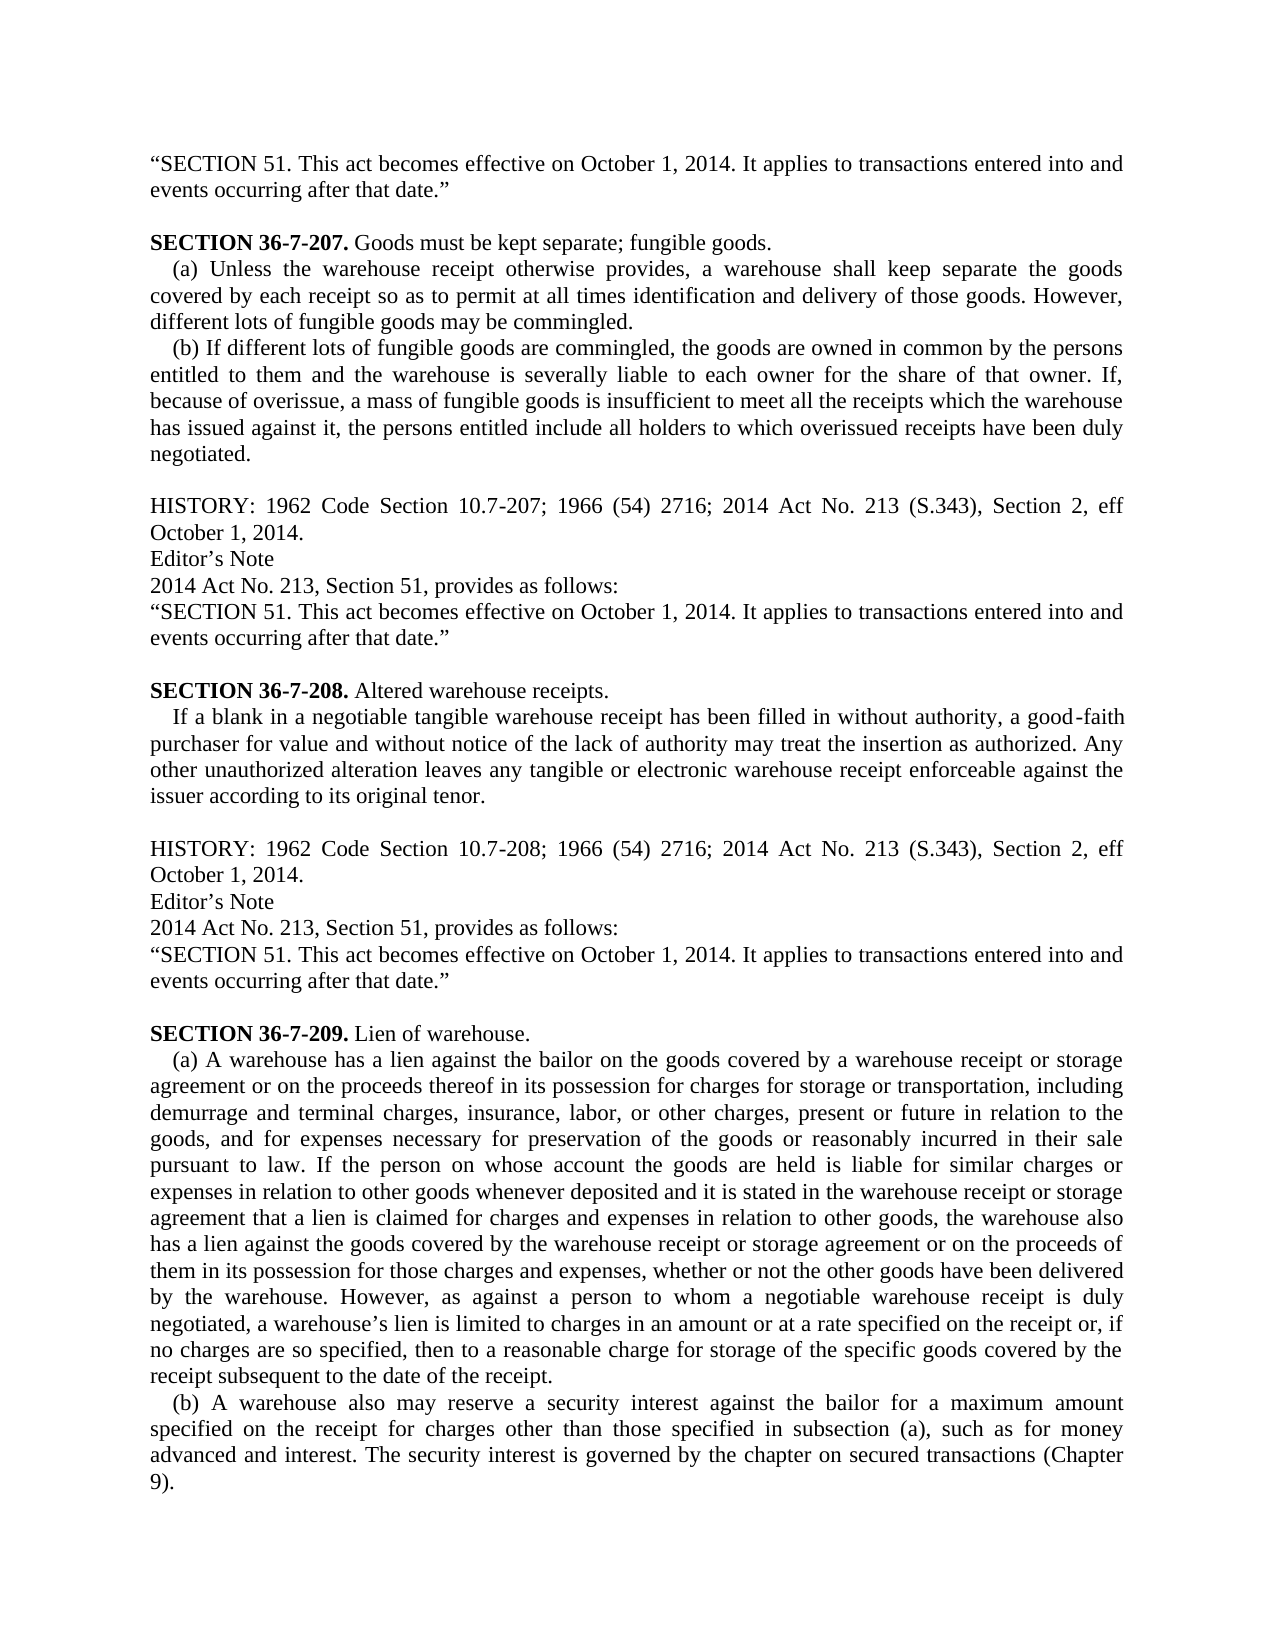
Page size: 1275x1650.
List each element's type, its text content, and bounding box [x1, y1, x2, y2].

text (b) A warehouse also may reserve a security interest against the bailor for a maximum amount specified on the receipt for charges other than those specified in subsection (a), such as for money advanced and interest. The security interest is governed by the chapter on secured transactions (Chapter 9). [150, 1389, 1125, 1494]
text Editor’s Note [150, 545, 1125, 572]
text “SECTION 51. This act becomes effective on October 1, 2014. It applies to transactions entered into and events occurring after that date.” [150, 150, 1125, 203]
text 2014 Act No. 213, Section 51, provides as follows: [150, 914, 1125, 941]
text If a blank in a negotiable tangible warehouse receipt has been filled in without authority, a good-faith purchaser for value and without notice of the lack of authority may treat the insertion as authorized. Any other unauthorized alteration leaves any tangible or electronic warehouse receipt enforceable against the issuer according to its original tenor. [150, 703, 1125, 809]
text SECTION 36-7-207. Goods must be kept separate; fungible goods. [150, 229, 1125, 255]
text SECTION 36-7-208. Altered warehouse receipts. [150, 677, 1125, 703]
text “SECTION 51. This act becomes effective on October 1, 2014. It applies to transactions entered into and events occurring after that date.” [150, 941, 1125, 993]
text Editor’s Note [150, 888, 1125, 914]
text (a) A warehouse has a lien against the bailor on the goods covered by a warehouse receipt or storage agreement or on the proceeds thereof in its possession for charges for storage or transportation, including demurrage and terminal charges, insurance, labor, or other charges, present or future in relation to the goods, and for expenses necessary for preservation of the goods or reasonably incurred in their sale pursuant to law. If the person on whose account the goods are held is liable for similar charges or expenses in relation to other goods whenever deposited and it is stated in the warehouse receipt or storage agreement that a lien is claimed for charges and expenses in relation to other goods, the warehouse also has a lien against the goods covered by the warehouse receipt or storage agreement or on the proceeds of them in its possession for those charges and expenses, whether or not the other goods have been delivered by the warehouse. However, as against a person to whom a negotiable warehouse receipt is duly negotiated, a warehouse’s lien is limited to charges in an amount or at a rate specified on the receipt or, if no charges are so specified, then to a reasonable charge for storage of the specific goods covered by the receipt subsequent to the date of the receipt. [150, 1046, 1125, 1389]
text HISTORY: 1962 Code Section 10.7-207; 1966 (54) 2716; 2014 Act No. 213 (S.343), Section 2, eff October 1, 2014. [150, 493, 1125, 545]
text “SECTION 51. This act becomes effective on October 1, 2014. It applies to transactions entered into and events occurring after that date.” [150, 598, 1125, 651]
text SECTION 36-7-209. Lien of warehouse. [150, 1020, 1125, 1046]
text (b) If different lots of fungible goods are commingled, the goods are owned in common by the persons entitled to them and the warehouse is severally liable to each owner for the share of that owner. If, because of overissue, a mass of fungible goods is insufficient to meet all the receipts which the warehouse has issued against it, the persons entitled include all holders to which overissued receipts have been duly negotiated. [150, 334, 1125, 466]
text HISTORY: 1962 Code Section 10.7-208; 1966 (54) 2716; 2014 Act No. 213 (S.343), Section 2, eff October 1, 2014. [150, 835, 1125, 888]
text 2014 Act No. 213, Section 51, provides as follows: [150, 572, 1125, 598]
text (a) Unless the warehouse receipt otherwise provides, a warehouse shall keep separate the goods covered by each receipt so as to permit at all times identification and delivery of those goods. However, different lots of fungible goods may be commingled. [150, 255, 1125, 334]
